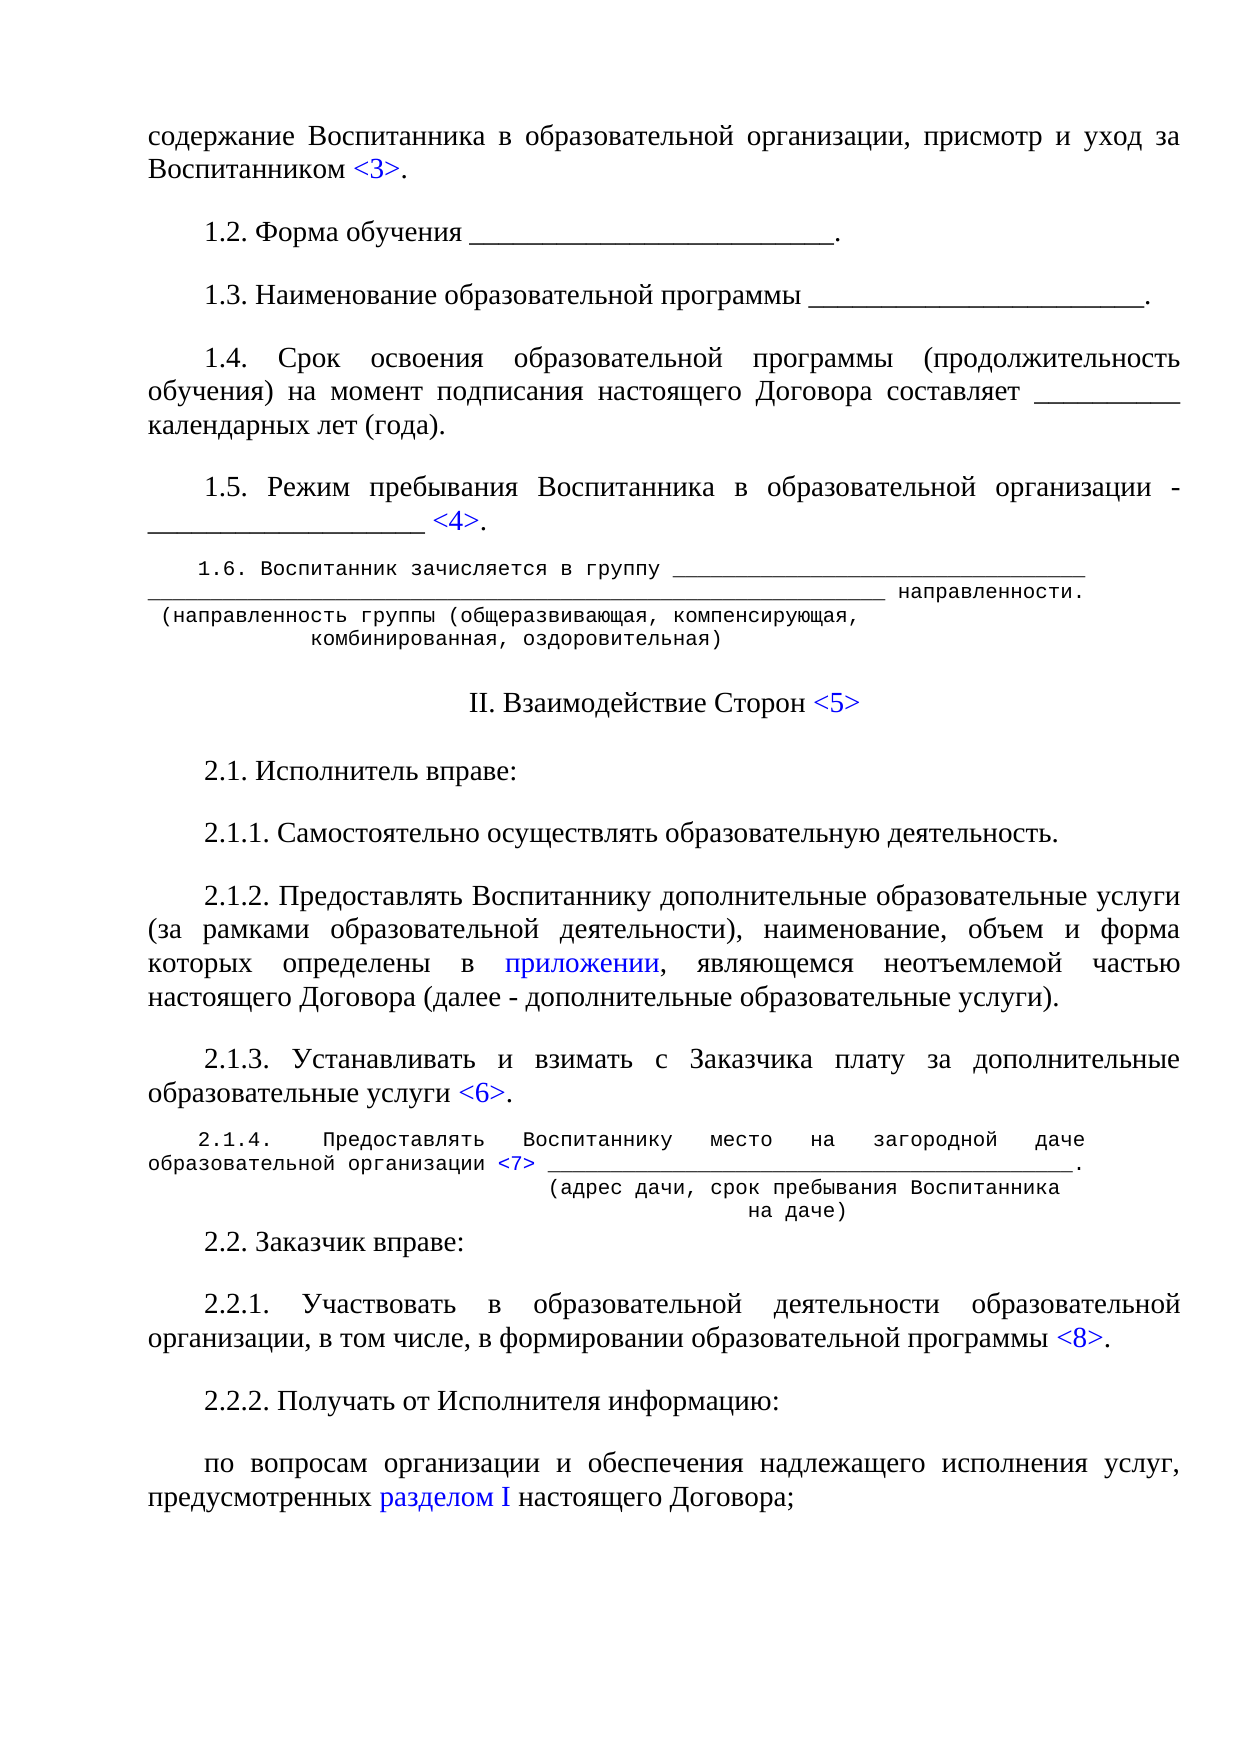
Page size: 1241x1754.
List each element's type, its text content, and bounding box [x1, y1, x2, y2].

text 2.1.1. Самостоятельно осуществлять образовательную деятельность. [148, 815, 1181, 849]
text 1.3. Наименование образовательной программы _______________________. [148, 277, 1181, 311]
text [148, 118, 1181, 185]
text 2.2. Заказчик вправе: [148, 1224, 1181, 1257]
text 2.2.1. Участвовать в образовательной деятельности образовательной организации, в том числе, в формировании образовательной программы <8>. [148, 1287, 1181, 1354]
text комбинированная, оздоровительная) [148, 628, 1181, 652]
text по вопросам организации и обеспечения надлежащего исполнения услуг, предусмотренных разделом I настоящего Договора; [148, 1446, 1181, 1513]
text 1.2. Форма обучения _________________________. [148, 214, 1181, 248]
text II. Взаимодействие Сторон <5> [148, 686, 1181, 719]
text на даче) [148, 1200, 1181, 1224]
text 2.1. Исполнитель вправе: [148, 753, 1181, 786]
text 1.4. Срок освоения образовательной программы (продолжительность обучения) на момент подписания настоящего Договора составляет __________ календарных лет (года). [148, 340, 1181, 440]
text 1.5. Режим пребывания Воспитанника в образовательной организации - ___________________ <4>. [148, 469, 1181, 537]
text 1.6. Воспитанник зачисляется в группу _________________________________ [148, 557, 1181, 581]
text образовательной организации <7> __________________________________________. [148, 1153, 1181, 1177]
text (направленность группы (общеразвивающая, компенсирующая, [148, 605, 1181, 628]
text ___________________________________________________________ направленности. [148, 581, 1181, 605]
text (адрес дачи, срок пребывания Воспитанника [148, 1177, 1181, 1200]
text 2.1.3. Устанавливать и взимать с Заказчика плату за дополнительные образовательные услуги <6>. [148, 1041, 1181, 1108]
text 2.1.2. Предоставлять Воспитаннику дополнительные образовательные услуги (за рамками образовательной деятельности), наименование, объем и форма которых определены в приложении, являющемся неотъемлемой частью настоящего Договора (далее - дополнительные образовательные услуги). [148, 878, 1181, 1012]
text 2.1.4. Предоставлять Воспитаннику место на загородной даче [148, 1129, 1181, 1153]
text 2.2.2. Получать от Исполнителя информацию: [148, 1383, 1181, 1416]
